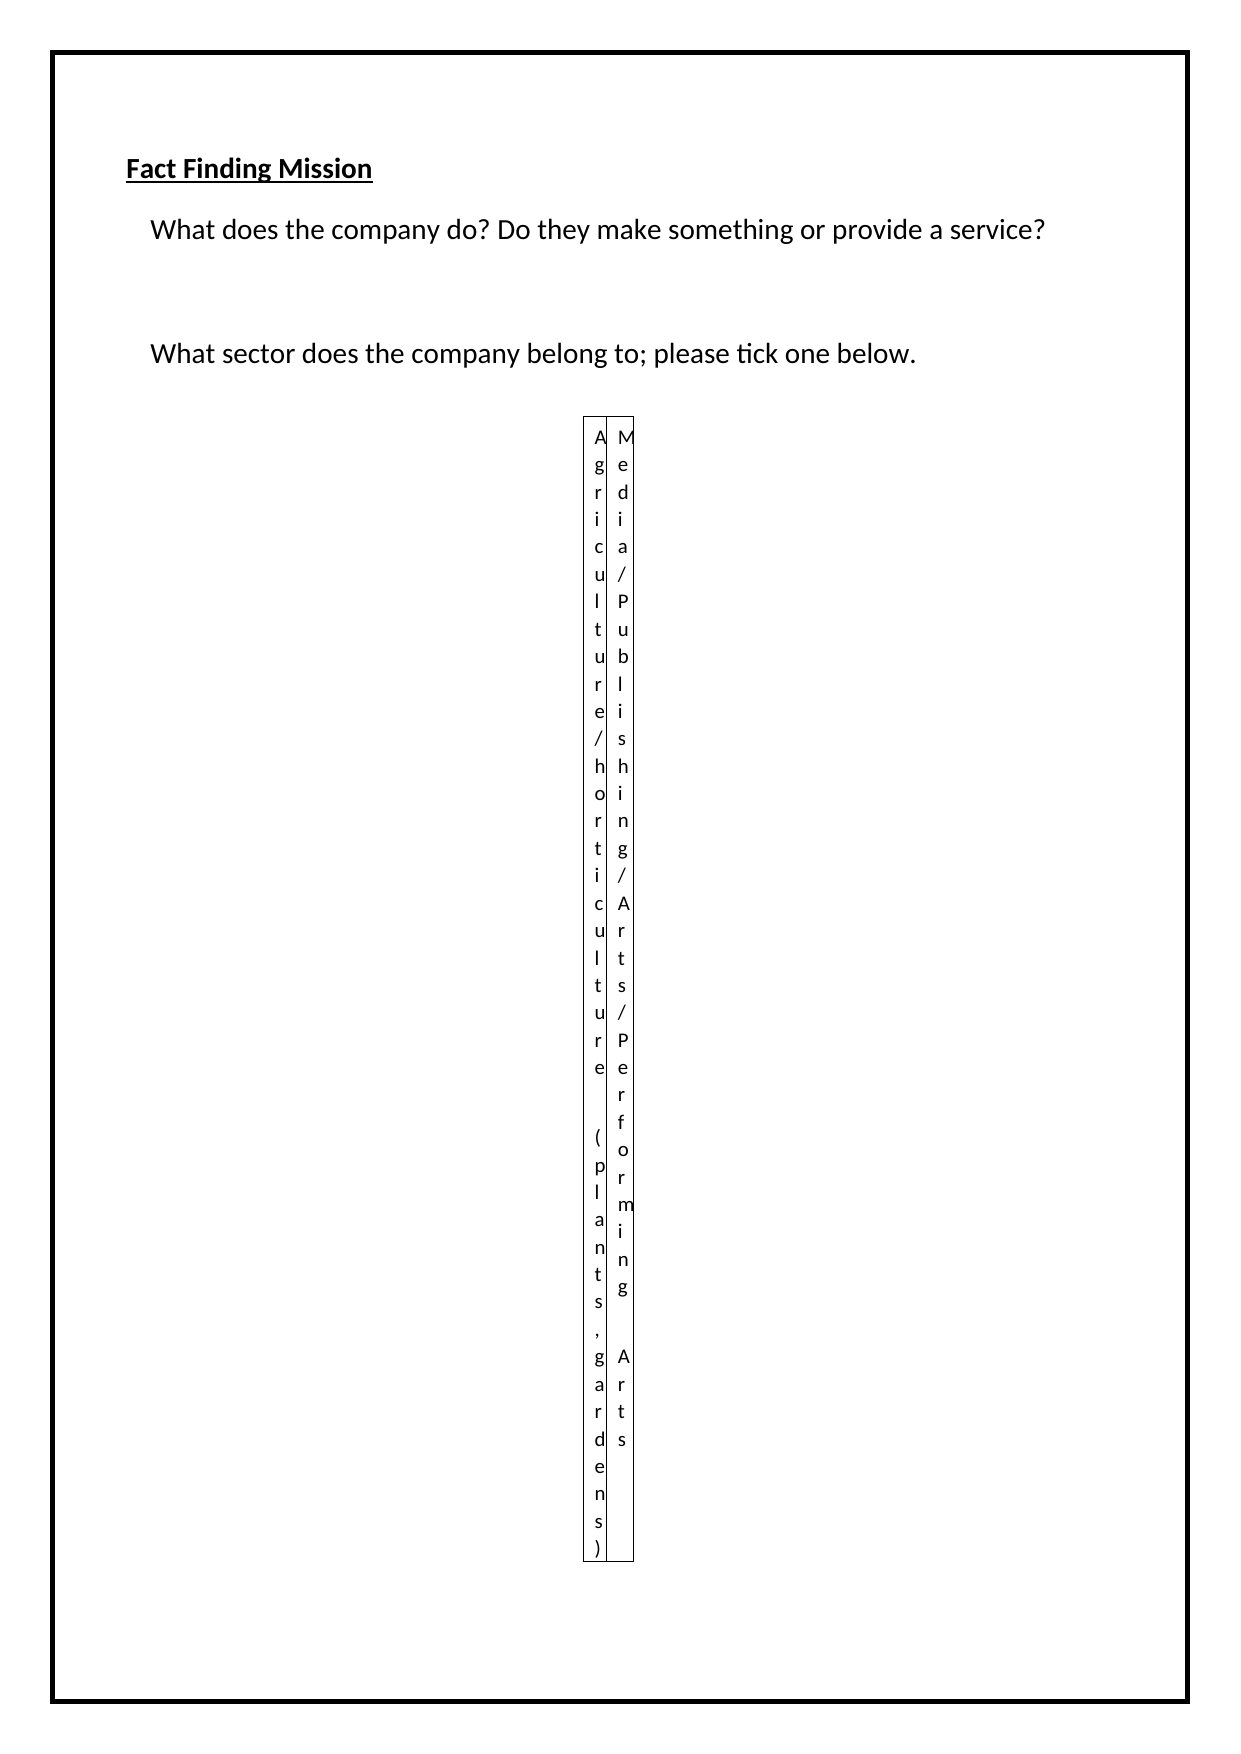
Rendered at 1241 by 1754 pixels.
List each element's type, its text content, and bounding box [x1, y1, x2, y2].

text What sector does the company belong to; please tick one below. [150, 336, 1089, 371]
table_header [607, 417, 633, 1561]
text What does the company do? Do they make something or provide a service? [150, 211, 1089, 247]
subtitle Fact Finding Mission [126, 151, 1089, 186]
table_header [584, 417, 606, 1561]
